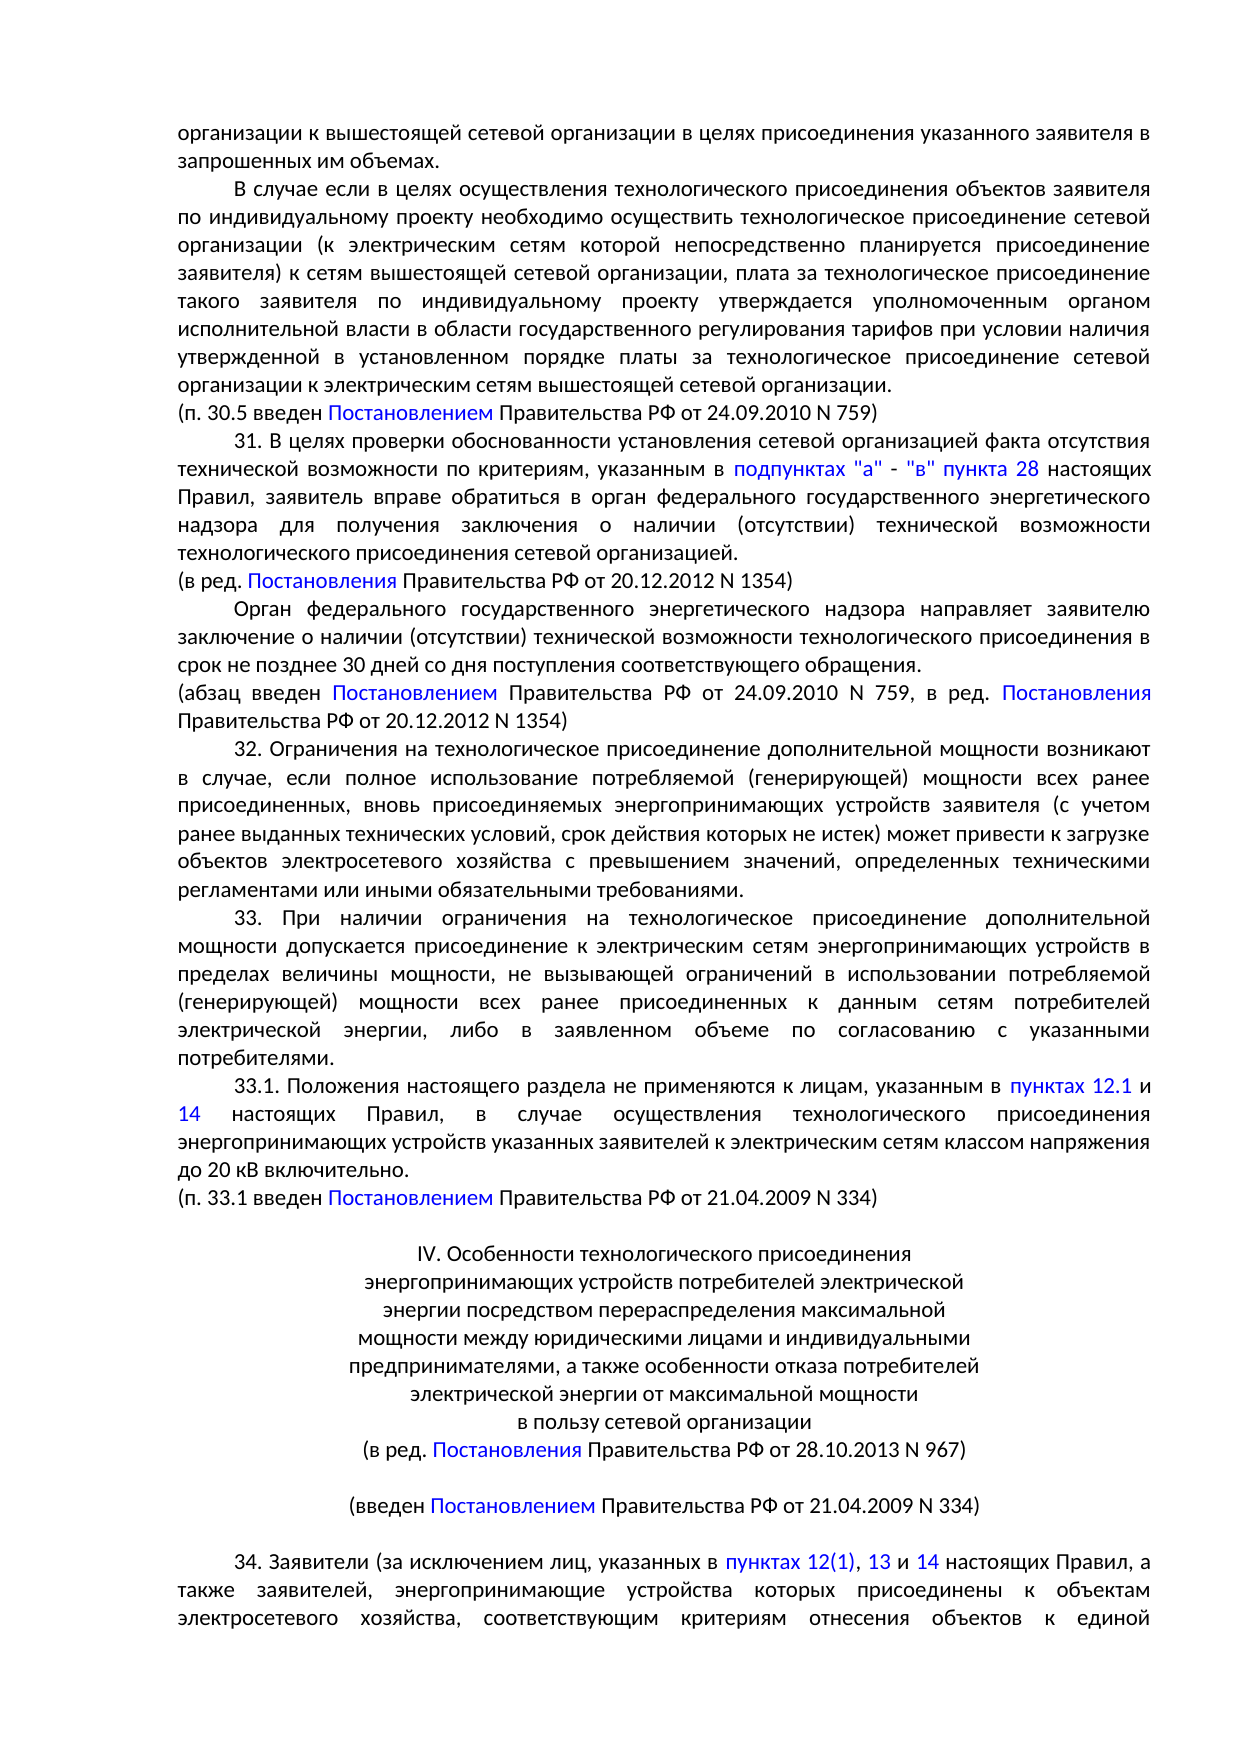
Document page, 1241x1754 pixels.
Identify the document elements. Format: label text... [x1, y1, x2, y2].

text электрической энергии от максимальной мощности [177, 1379, 1152, 1407]
text 32. Ограничения на технологическое присоединение дополнительной мощности возникают в случае, если полное использование потребляемой (генерирующей) мощности всех ранее присоединенных, вновь присоединяемых энергопринимающих устройств заявителя (с учетом ранее выданных технических условий, срок действия которых не истек) может привести к загрузке объектов электросетевого хозяйства с превышением значений, определенных техническими регламентами или иными обязательными требованиями. [177, 734, 1152, 903]
text энергии посредством перераспределения максимальной [177, 1295, 1152, 1323]
text (в ред. Постановления Правительства РФ от 28.10.2013 N 967) [177, 1435, 1152, 1463]
text мощности между юридическими лицами и индивидуальными [177, 1323, 1152, 1351]
text 31. В целях проверки обоснованности установления сетевой организацией факта отсутствия технической возможности по критериям, указанным в подпунктах "а" - "в" пункта 28 настоящих Правил, заявитель вправе обратиться в орган федерального государственного энергетического надзора для получения заключения о наличии (отсутствии) технической возможности технологического присоединения сетевой организацией. [177, 426, 1152, 566]
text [177, 118, 1152, 174]
text (п. 33.1 введен Постановлением Правительства РФ от 21.04.2009 N 334) [177, 1183, 1152, 1211]
text 33.1. Положения настоящего раздела не применяются к лицам, указанным в пунктах 12.1 и 14 настоящих Правил, в случае осуществления технологического присоединения энергопринимающих устройств указанных заявителей к электрическим сетям классом напряжения до 20 кВ включительно. [177, 1071, 1152, 1183]
text (п. 30.5 введен Постановлением Правительства РФ от 24.09.2010 N 759) [177, 398, 1152, 426]
text (в ред. Постановления Правительства РФ от 20.12.2012 N 1354) [177, 566, 1152, 594]
text (введен Постановлением Правительства РФ от 21.04.2009 N 334) [177, 1491, 1152, 1519]
text 33. При наличии ограничения на технологическое присоединение дополнительной мощности допускается присоединение к электрическим сетям энергопринимающих устройств в пределах величины мощности, не вызывающей ограничений в использовании потребляемой (генерирующей) мощности всех ранее присоединенных к данным сетям потребителей электрической энергии, либо в заявленном объеме по согласованию с указанными потребителями. [177, 903, 1152, 1071]
text предпринимателями, а также особенности отказа потребителей [177, 1351, 1152, 1379]
text (абзац введен Постановлением Правительства РФ от 24.09.2010 N 759, в ред. Постановления Правительства РФ от 20.12.2012 N 1354) [177, 678, 1152, 734]
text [177, 1547, 1152, 1631]
text энергопринимающих устройств потребителей электрической [177, 1267, 1152, 1295]
text Орган федерального государственного энергетического надзора направляет заявителю заключение о наличии (отсутствии) технической возможности технологического присоединения в срок не позднее 30 дней со дня поступления соответствующего обращения. [177, 594, 1152, 678]
text в пользу сетевой организации [177, 1407, 1152, 1435]
text В случае если в целях осуществления технологического присоединения объектов заявителя по индивидуальному проекту необходимо осуществить технологическое присоединение сетевой организации (к электрическим сетям которой непосредственно планируется присоединение заявителя) к сетям вышестоящей сетевой организации, плата за технологическое присоединение такого заявителя по индивидуальному проекту утверждается уполномоченным органом исполнительной власти в области государственного регулирования тарифов при условии наличия утвержденной в установленном порядке платы за технологическое присоединение сетевой организации к электрическим сетям вышестоящей сетевой организации. [177, 174, 1152, 398]
text IV. Особенности технологического присоединения [177, 1239, 1152, 1267]
